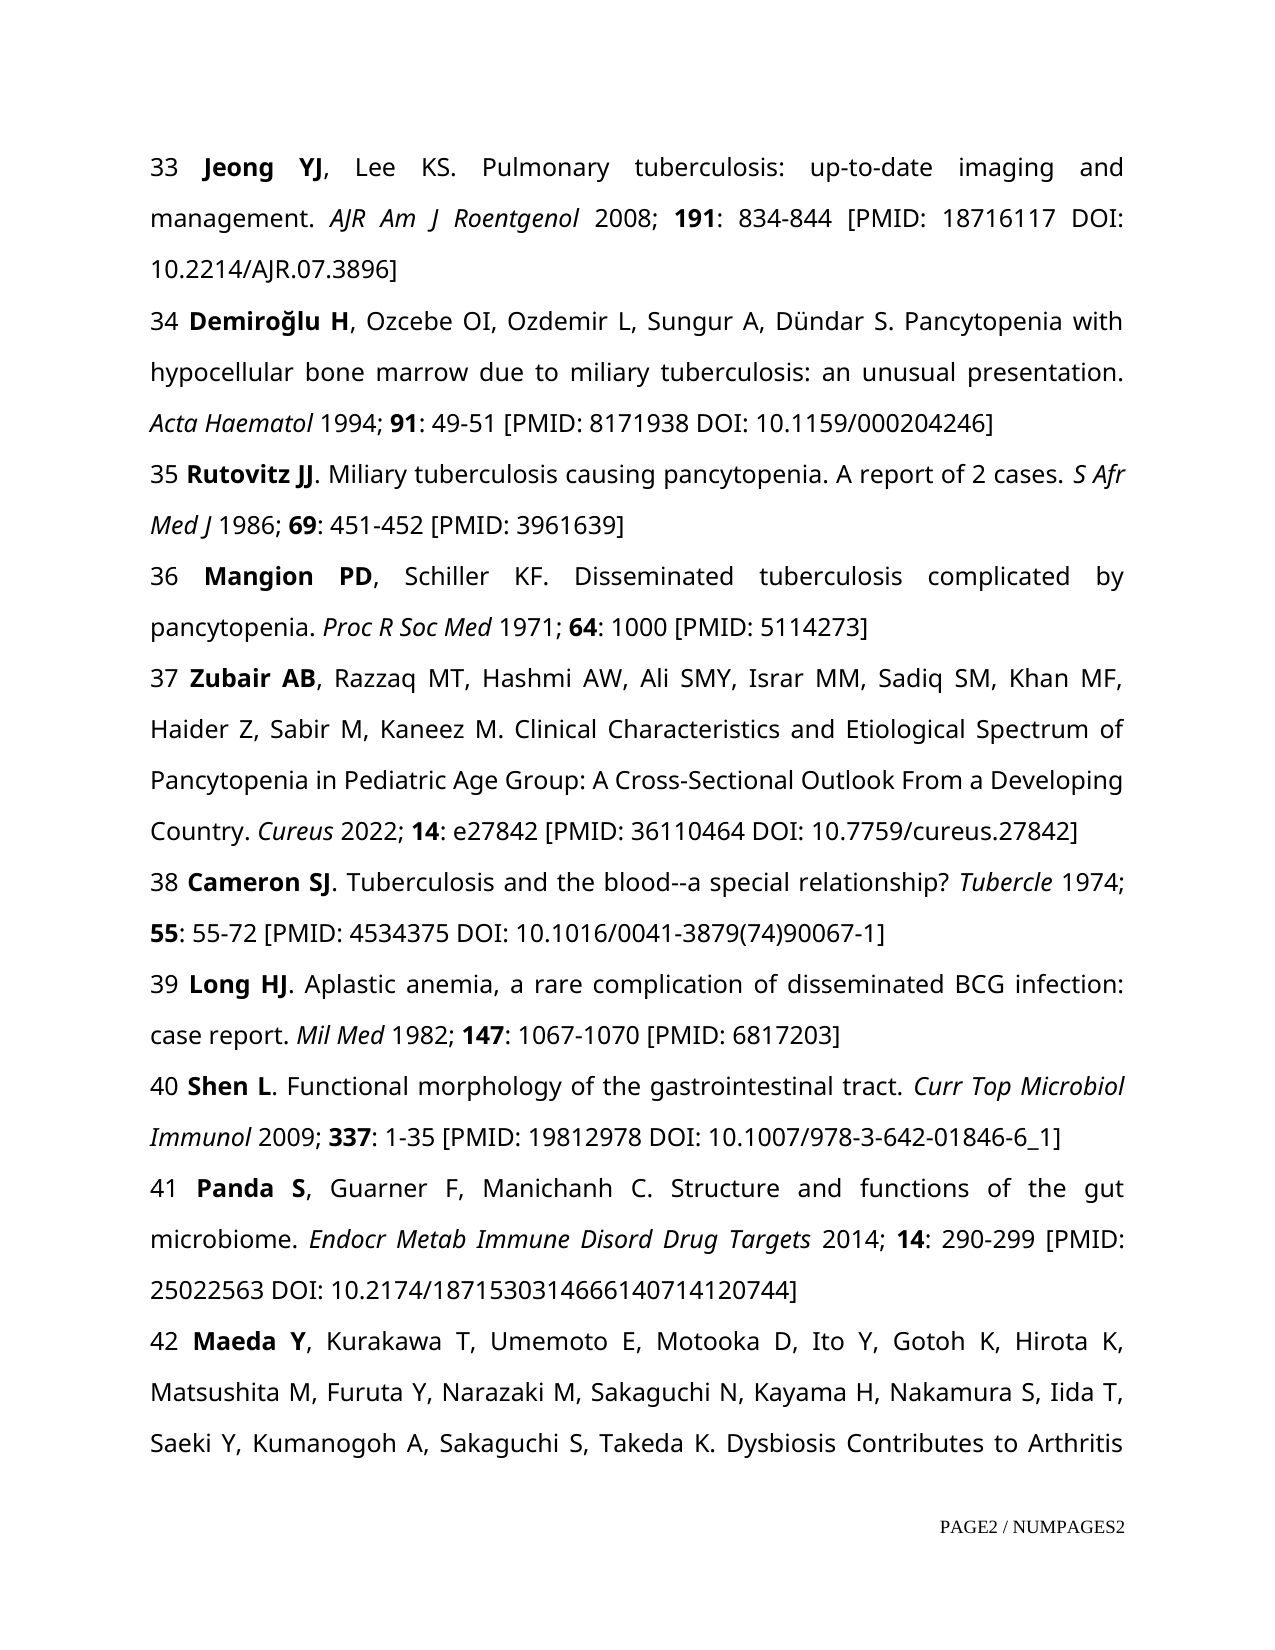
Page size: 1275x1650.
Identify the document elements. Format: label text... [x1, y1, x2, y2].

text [150, 1324, 1125, 1460]
text 41 Panda S, Guarner F, Manichanh C. Structure and functions of the gut microbiome. Endocr Metab Immune Disord Drug Targets 2014; 14: 290-299 [PMID: 25022563 DOI: 10.2174/1871530314666140714120744] [150, 1171, 1125, 1307]
text 36 Mangion PD, Schiller KF. Disseminated tuberculosis complicated by pancytopenia. Proc R Soc Med 1971; 64: 1000 [PMID: 5114273] [150, 558, 1125, 643]
text 34 Demiroğlu H, Ozcebe OI, Ozdemir L, Sungur A, Dündar S. Pancytopenia with hypocellular bone marrow due to miliary tuberculosis: an unusual presentation. Acta Haematol 1994; 91: 49-51 [PMID: 8171938 DOI: 10.1159/000204246] [150, 303, 1125, 439]
text 37 Zubair AB, Razzaq MT, Hashmi AW, Ali SMY, Israr MM, Sadiq SM, Khan MF, Haider Z, Sabir M, Kaneez M. Clinical Characteristics and Etiological Spectrum of Pancytopenia in Pediatric Age Group: A Cross-Sectional Outlook From a Developing Country. Cureus 2022; 14: e27842 [PMID: 36110464 DOI: 10.7759/cureus.27842] [150, 660, 1125, 848]
text 40 Shen L. Functional morphology of the gastrointestinal tract. Curr Top Microbiol Immunol 2009; 337: 1-35 [PMID: 19812978 DOI: 10.1007/978-3-642-01846-6_1] [150, 1069, 1125, 1154]
text 35 Rutovitz JJ. Miliary tuberculosis causing pancytopenia. A report of 2 cases. S Afr Med J 1986; 69: 451-452 [PMID: 3961639] [150, 456, 1125, 541]
text 39 Long HJ. Aplastic anemia, a rare complication of disseminated BCG infection: case report. Mil Med 1982; 147: 1067-1070 [PMID: 6817203] [150, 967, 1125, 1052]
text 38 Cameron SJ. Tuberculosis and the blood--a special relationship? Tubercle 1974; 55: 55-72 [PMID: 4534375 DOI: 10.1016/0041-3879(74)90067-1] [150, 864, 1125, 950]
text 33 Jeong YJ, Lee KS. Pulmonary tuberculosis: up-to-date imaging and management. AJR Am J Roentgenol 2008; 191: 834-844 [PMID: 18716117 DOI: 10.2214/AJR.07.3896] [150, 150, 1125, 286]
